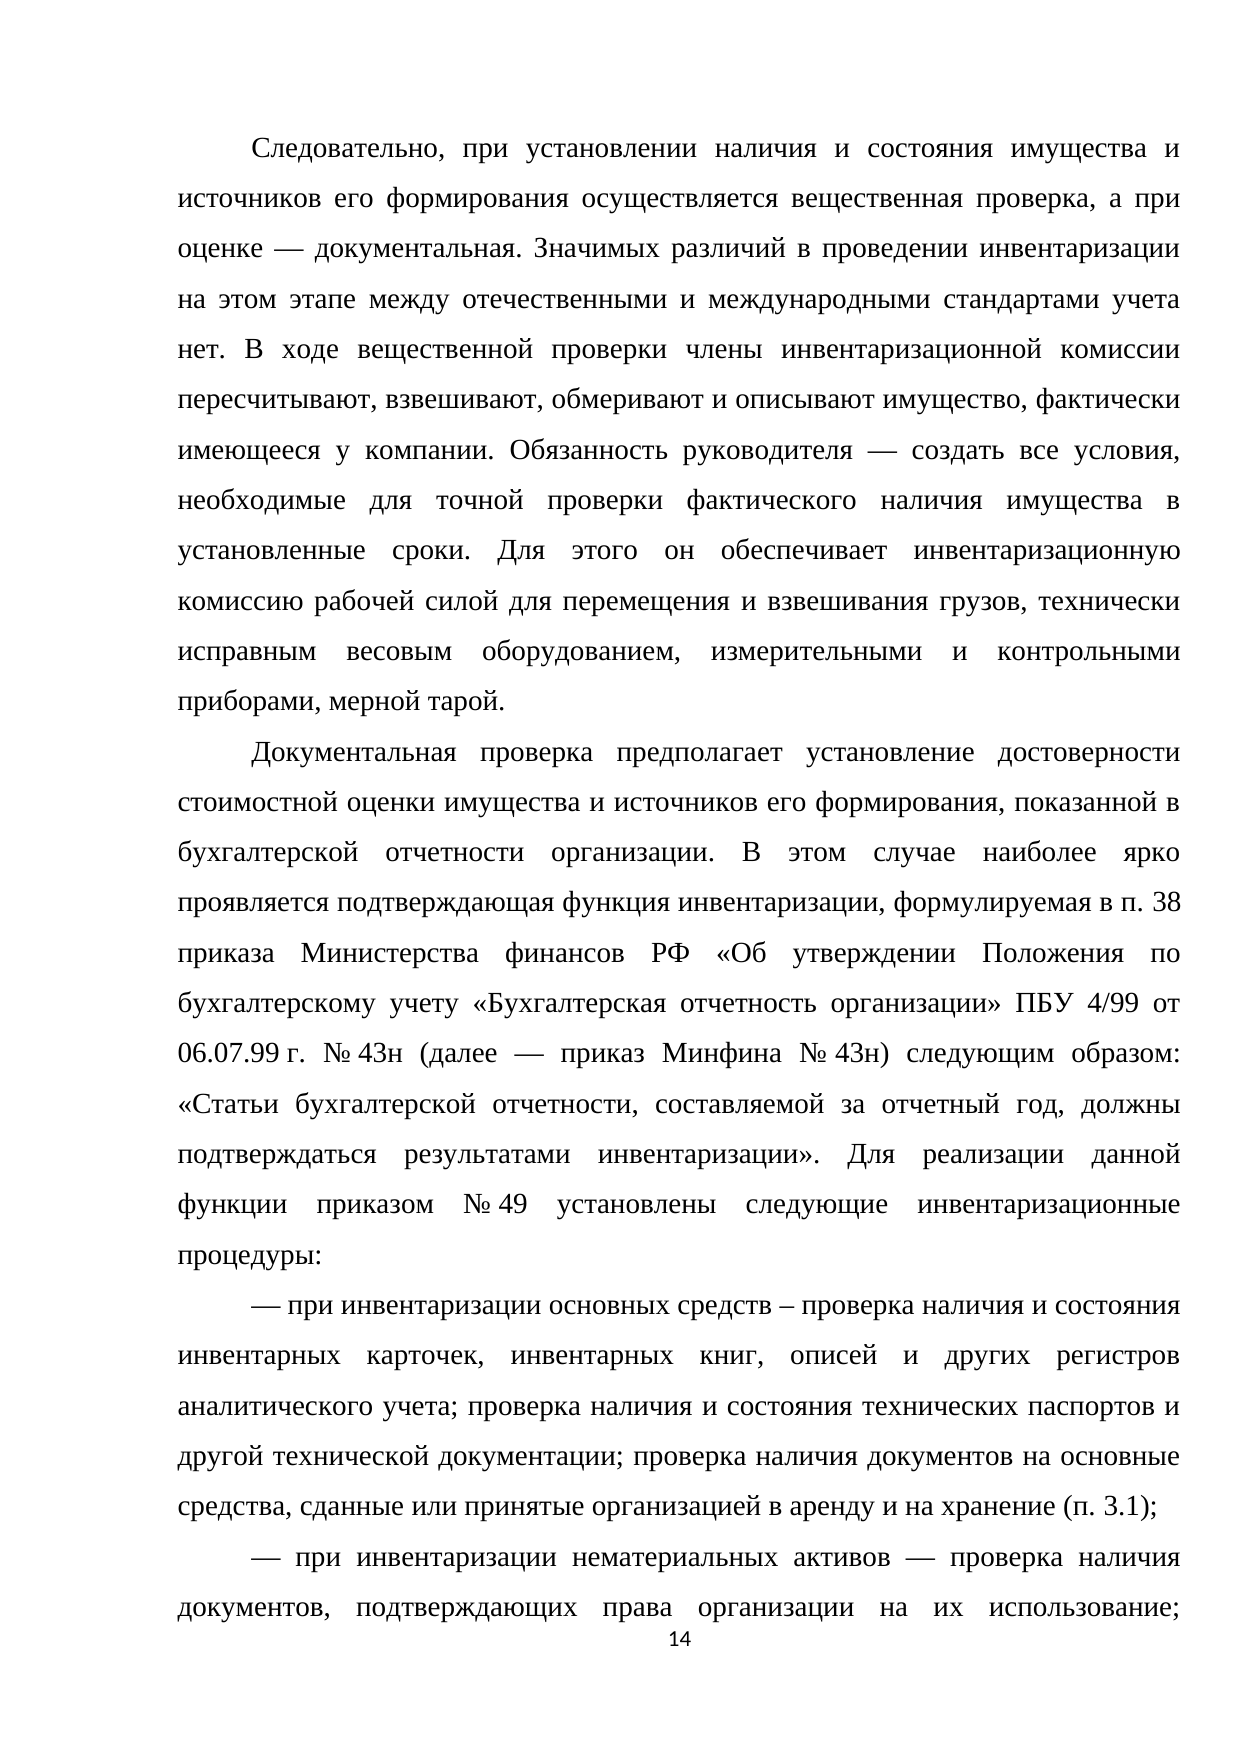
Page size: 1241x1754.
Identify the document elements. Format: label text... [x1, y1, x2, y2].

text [177, 1539, 1181, 1622]
text Следовательно, при установлении наличия и состояния имущества и источников его формирования осуществляется вещественная проверка, а при оценке — документальная. Значимых различий в проведении инвентаризации на этом этапе между отечественными и международными стандартами учета нет. В ходе вещественной проверки члены инвентаризационной комиссии пересчитывают, взвешивают, обмеривают и описывают имущество, фактически имеющееся у компании. Обязанность руководителя — создать все условия, необходимые для точной проверки фактического наличия имущества в установленные сроки. Для этого он обеспечивает инвентаризационную комиссию рабочей силой для перемещения и взвешивания грузов, технически исправным весовым оборудованием, измерительными и контрольными приборами, мерной тарой. [177, 130, 1181, 717]
text — при инвентаризации основных средств – проверка наличия и состояния инвентарных карточек, инвентарных книг, описей и других регистров аналитического учета; проверка наличия и состояния технических паспортов и другой технической документации; проверка наличия документов на основные средства, сданные или принятые организацией в аренду и на хранение (п. 3.1); [177, 1287, 1181, 1522]
text Документальная проверка предполагает установление достоверности стоимостной оценки имущества и источников его формирования, показанной в бухгалтерской отчетности организации. В этом случае наиболее ярко проявляется подтверждающая функция инвентаризации, формулируемая в п. 38 приказа Министерства финансов РФ «Об утверждении Положения по бухгалтерскому учету «Бухгалтерская отчетность организации» ПБУ 4/99 от 06.07.99 г. № 43н (далее — приказ Минфина № 43н) следующим образом: «Статьи бухгалтерской отчетности, составляемой за отчетный год, должны подтверждаться результатами инвентаризации». Для реализации данной функции приказом № 49 установлены следующие инвентаризационные процедуры: [177, 734, 1181, 1270]
